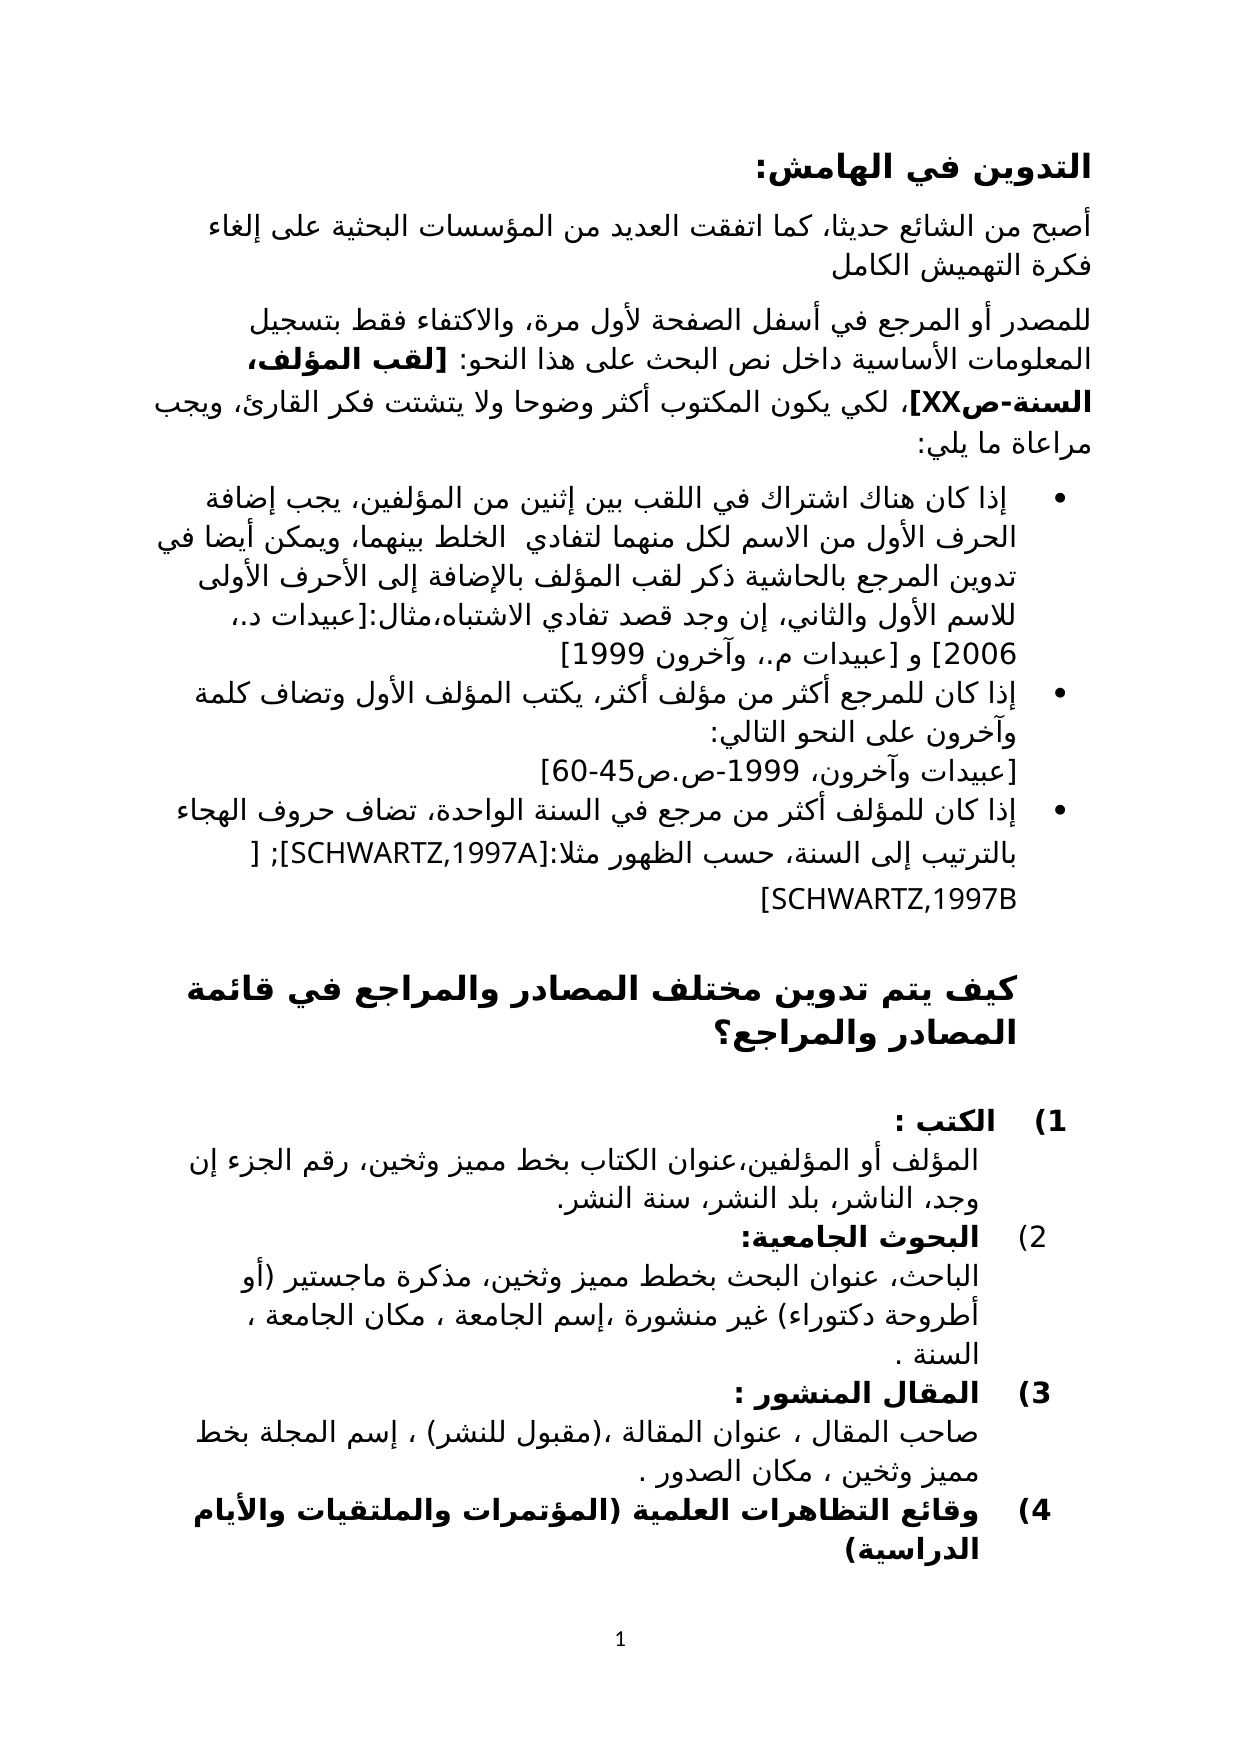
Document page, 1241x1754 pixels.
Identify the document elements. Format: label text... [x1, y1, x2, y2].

text التدوين في الهامش: [148, 148, 1093, 186]
list إذا كان للمرجع أكثر من مؤلف أكثر، يكتب المؤلف الأول وتضاف كلمة وآخرون على النحو التالي: [148, 676, 1055, 749]
list [عبيدات وآخرون، 1999-ص.ص45-60] [148, 754, 1018, 788]
list المؤلف أو المؤلفين،عنوان الكتاب بخط مميز وثخين، رقم الجزء إن وجد، الناشر، بلد النشر، سنة النشر. [148, 1143, 980, 1216]
list إذا كان للمؤلف أكثر من مرجع في السنة الواحدة، تضاف حروف الهجاء بالترتيب إلى السنة، حسب الظهور مثلا:[SCHWARTZ,1997A]; [SCHWARTZ,1997B] [148, 793, 1055, 918]
list كيف يتم تدوين مختلف المصادر والمراجع في قائمة المصادر والمراجع؟ [148, 969, 1018, 1053]
list وقائع التظاهرات العلمية (المؤتمرات والملتقيات والأيام الدراسية) [148, 1493, 1018, 1566]
list البحوث الجامعية: [148, 1221, 1018, 1255]
list الباحث، عنوان البحث بخطط مميز وثخين، مذكرة ماجستير (أو أطروحة دكتوراء) غير منشورة ،إسم الجامعة ، مكان الجامعة ، السنة . [148, 1260, 980, 1372]
list الكتب : [148, 1104, 1033, 1138]
text للمصدر أو المرجع في أسفل الصفحة لأول مرة، والاكتفاء فقط بتسجيل المعلومات الأساسية داخل نص البحث على هذا النحو: [لقب المؤلف، السنة-صXX]، لكي يكون المكتوب أكثر وضوحا ولا يتشتت فكر القارئ، ويجب مراعاة ما يلي: [148, 303, 1093, 460]
text أصبح من الشائع حديثا، كما اتفقت العديد من المؤسسات البحثية على إلغاء فكرة التهميش الكامل [148, 209, 1093, 282]
list المقال المنشور : [148, 1377, 1018, 1411]
list إذا كان هناك اشتراك في اللقب بين إثنين من المؤلفين، يجب إضافة الحرف الأول من الاسم لكل منهما ‎لتفادي ‏ الخلط بينهما، ويمكن أيضا في تدوين المرجع بالحاشية ذكر لقب المؤلف بالإضافة إلى الأحرف الأولى للاسم الأول والثاني، إن وجد قصد تفادي الاشتباه،مثال:[عبيدات د.، 2006] و [عبيدات م.، وآخرون 1999] [148, 482, 1055, 671]
list صاحب المقال ، عنوان المقالة ،(مقبول للنشر) ، إسم المجلة بخط مميز وثخين ، مكان الصدور . [148, 1416, 980, 1488]
